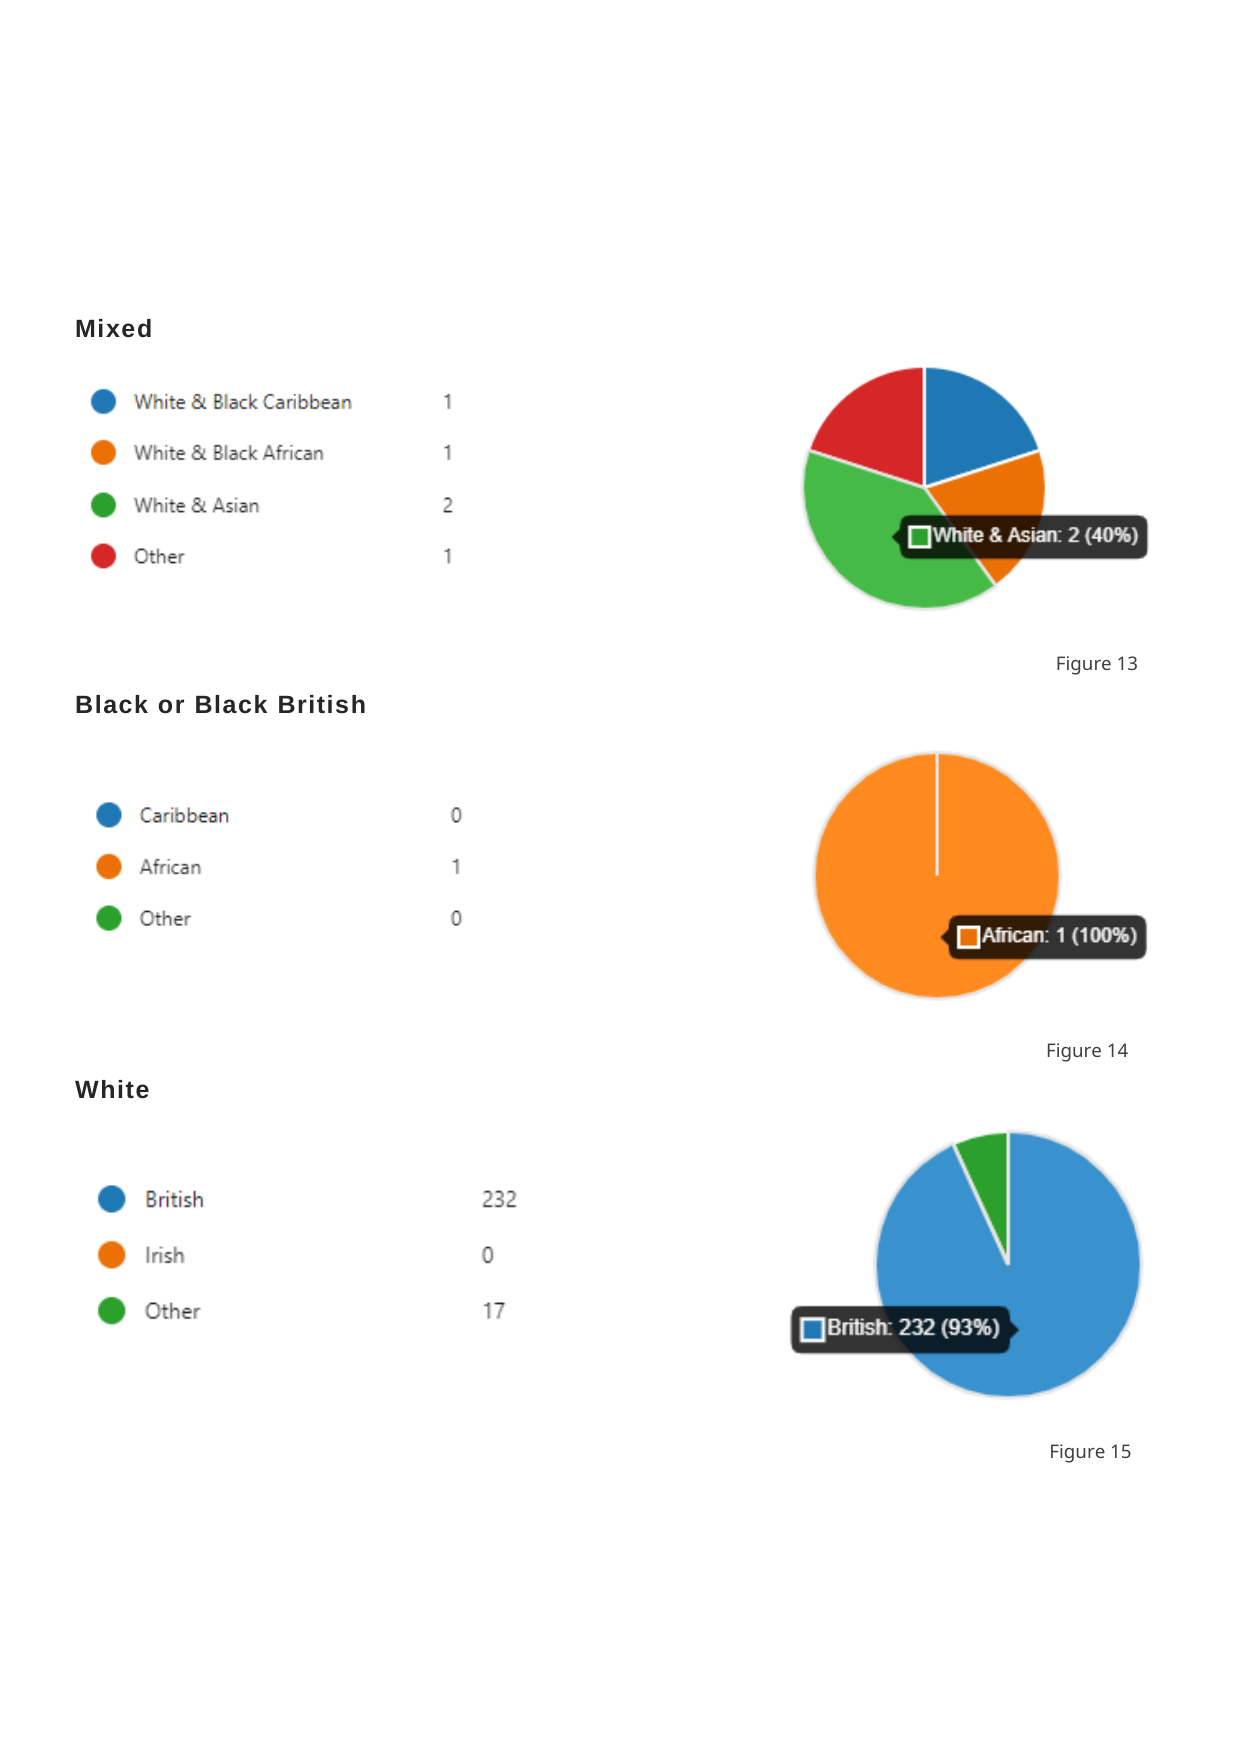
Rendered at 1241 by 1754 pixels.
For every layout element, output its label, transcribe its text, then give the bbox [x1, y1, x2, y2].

subtitle Black or Black British [75, 690, 1165, 719]
picture [75, 361, 1152, 624]
picture [75, 1122, 1152, 1411]
subtitle White [75, 1075, 1165, 1104]
subtitle Mixed [75, 313, 1165, 342]
picture [75, 738, 1157, 1009]
